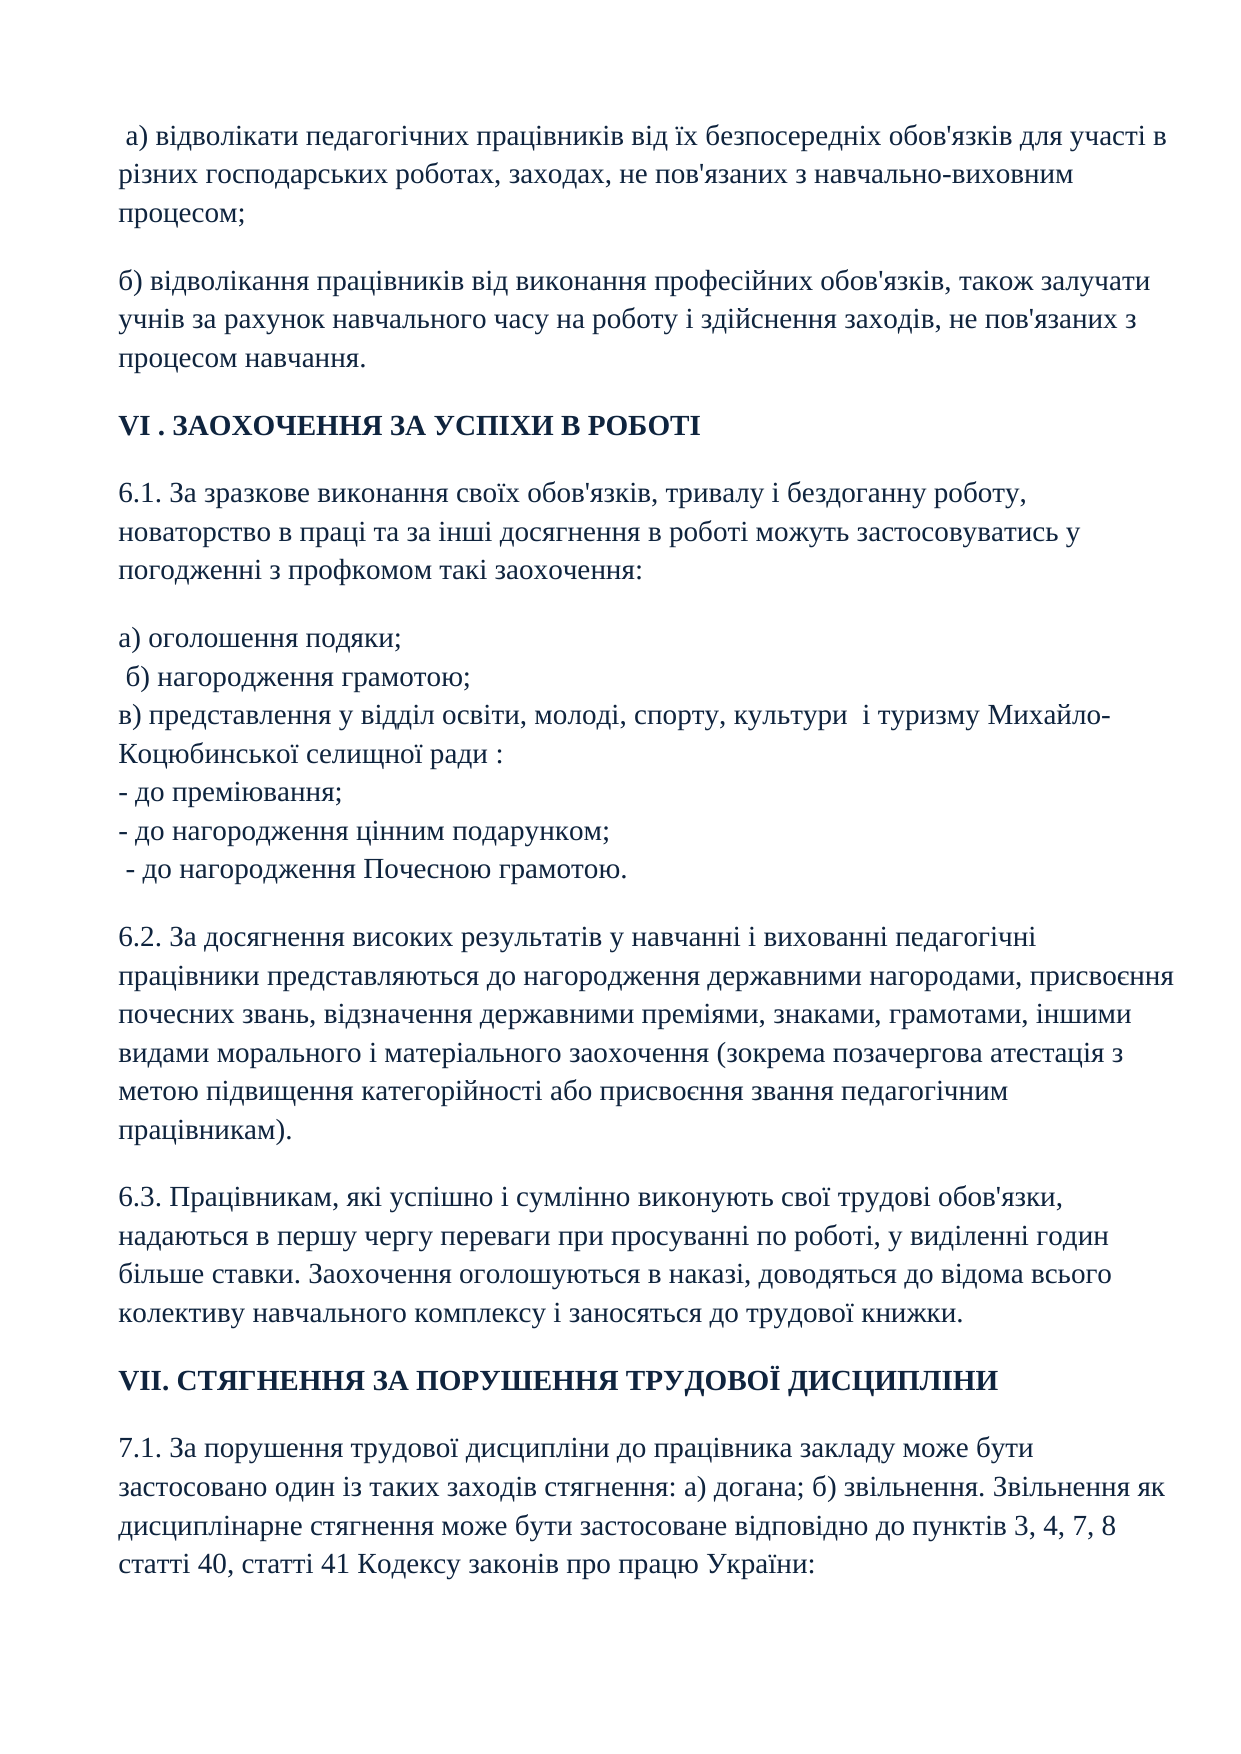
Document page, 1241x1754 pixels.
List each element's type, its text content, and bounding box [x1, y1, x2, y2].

text б) нагородження грамотою; [118, 659, 1181, 692]
text в) представлення у відділ освіти, молоді, спорту, культури і туризму Михайло-Коцюбинської селищної ради : [118, 697, 1181, 769]
text 6.1. За зразкове виконання своїх обов'язків, тривалу і бездоганну роботу, новаторство в праці та за інші досягнення в роботі можуть застосовуватись у погодженні з профкомом такі заохочення: [118, 475, 1181, 586]
text 7.1. За порушення трудової дисципліни до працівника закладу може бути застосовано один із таких заходів стягнення: а) догана; б) звільнення. Звільнення як дисциплінарне стягнення може бути застосоване відповідно до пунктів 3, 4, 7, 8 статті 40, статті 41 Кодексу законів про працю України: [118, 1431, 1181, 1580]
text - до преміювання; [118, 774, 1181, 808]
text 6.3. Працівникам, які успішно і сумлінно виконують свої трудові обов'язки, надаються в першу чергу переваги при просуванні по роботі, у виділенні годин більше ставки. Заохочення оголошуються в наказі, доводяться до відома всього колективу навчального комплексу і заносяться до трудової книжки. [118, 1179, 1181, 1329]
text 6.2. За досягнення високих результатів у навчанні і вихованні педагогічні працівники представляються до нагородження державними нагородами, присвоєння почесних звань, відзначення державними преміями, знаками, грамотами, іншими видами морального і матеріального заохочення (зокрема позачергова атестація з метою підвищення категорійності або присвоєння звання педагогічним працівникам). [118, 919, 1181, 1145]
text а) оголошення подяки; [118, 620, 1181, 654]
text - до нагородження Почесною грамотою. [118, 851, 1181, 885]
text VI . ЗАОХОЧЕННЯ ЗА УСПІХИ В РОБОТІ [118, 408, 1181, 441]
text б) відволікання працівників від виконання професійних обов'язків, також залучати учнів за рахунок навчального часу на роботу і здійснення заходів, не пов'язаних з процесом навчання. [118, 263, 1181, 373]
text VII. СТЯГНЕННЯ ЗА ПОРУШЕННЯ ТРУДОВОЇ ДИСЦИПЛІНИ [118, 1363, 1181, 1396]
text а) відволікати педагогічних працівників від їх безпосередніх обов'язків для участі в різних господарських роботах, заходах, не пов'язаних з навчально-виховним процесом; [118, 118, 1181, 229]
text - до нагородження цінним подарунком; [118, 813, 1181, 846]
